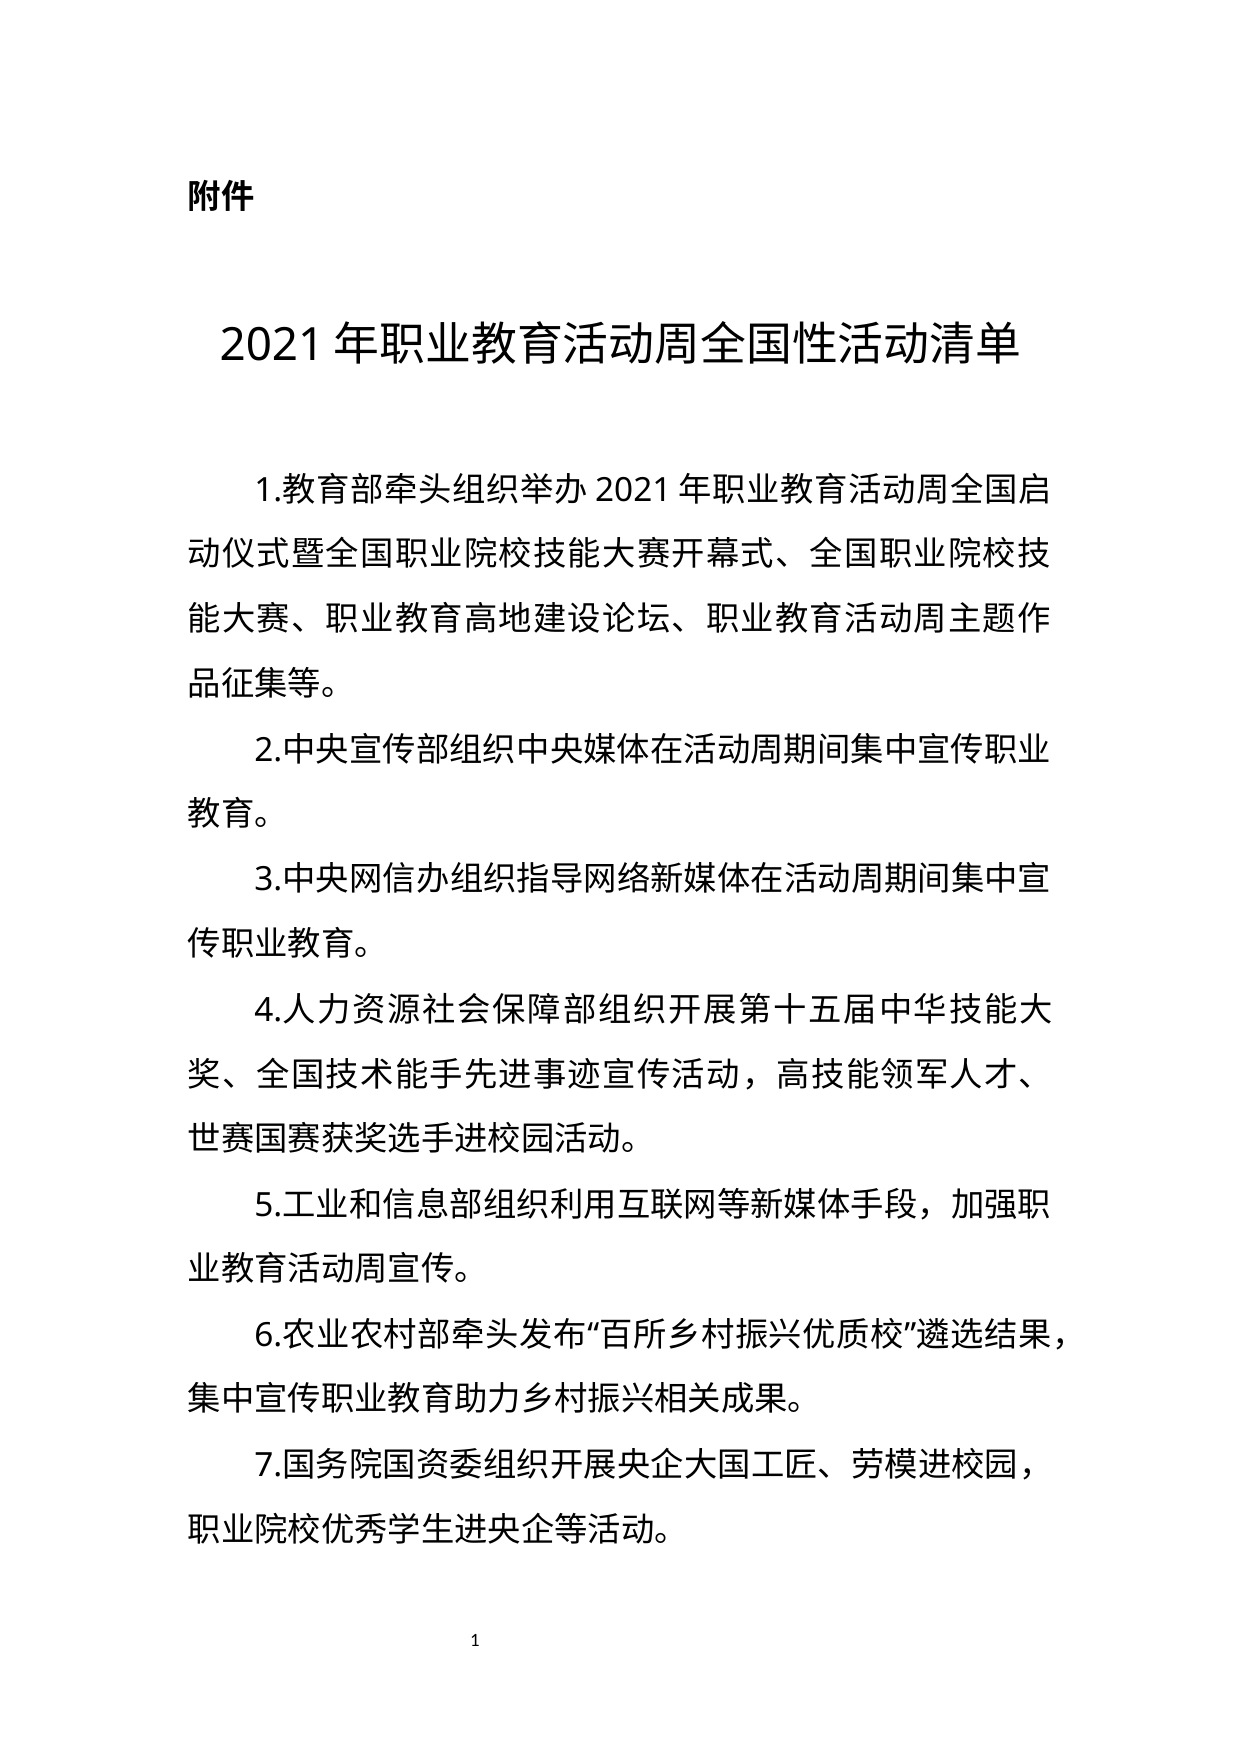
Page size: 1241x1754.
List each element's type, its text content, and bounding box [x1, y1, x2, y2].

list 国务院国资委组织开展央企大国工匠、劳模进校园，职业院校优秀学生进央企等活动。 [187, 1429, 1053, 1559]
list 人力资源社会保障部组织开展第十五届中华技能大奖、全国技术能手先进事迹宣传活动，高技能领军人才、世赛国赛获奖选手进校园活动。 [187, 974, 1053, 1169]
text 附件 [187, 162, 1053, 227]
list 农业农村部牵头发布“百所乡村振兴优质校”遴选结果，集中宣传职业教育助力乡村振兴相关成果。 [187, 1299, 1053, 1429]
list 中央网信办组织指导网络新媒体在活动周期间集中宣传职业教育。 [187, 844, 1053, 974]
text 2021年职业教育活动周全国性活动清单 [187, 292, 1053, 389]
list 教育部牵头组织举办2021年职业教育活动周全国启动仪式暨全国职业院校技能大赛开幕式、全国职业院校技能大赛、职业教育高地建设论坛、职业教育活动周主题作品征集等。 [187, 454, 1053, 714]
list 中央宣传部组织中央媒体在活动周期间集中宣传职业教育。 [187, 714, 1053, 844]
list 工业和信息部组织利用互联网等新媒体手段，加强职业教育活动周宣传。 [187, 1169, 1053, 1299]
